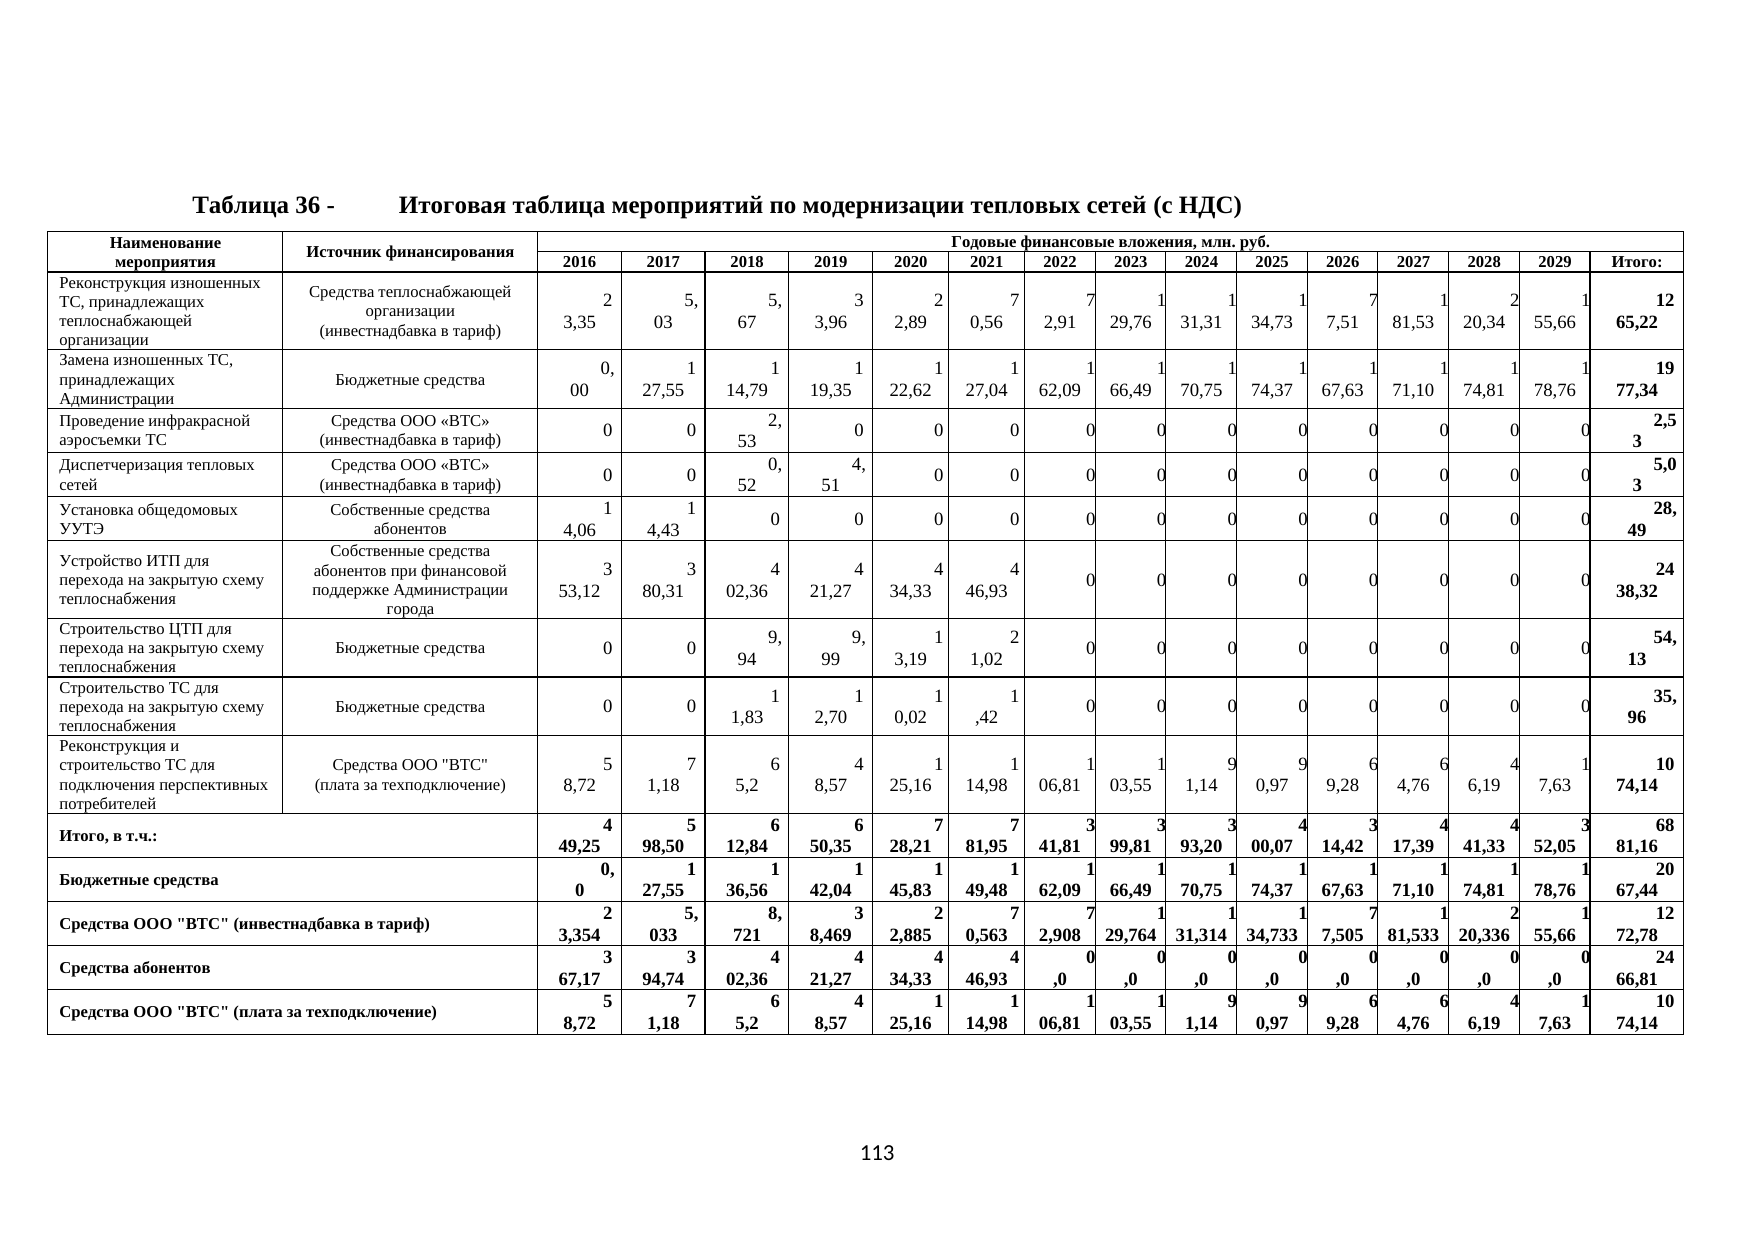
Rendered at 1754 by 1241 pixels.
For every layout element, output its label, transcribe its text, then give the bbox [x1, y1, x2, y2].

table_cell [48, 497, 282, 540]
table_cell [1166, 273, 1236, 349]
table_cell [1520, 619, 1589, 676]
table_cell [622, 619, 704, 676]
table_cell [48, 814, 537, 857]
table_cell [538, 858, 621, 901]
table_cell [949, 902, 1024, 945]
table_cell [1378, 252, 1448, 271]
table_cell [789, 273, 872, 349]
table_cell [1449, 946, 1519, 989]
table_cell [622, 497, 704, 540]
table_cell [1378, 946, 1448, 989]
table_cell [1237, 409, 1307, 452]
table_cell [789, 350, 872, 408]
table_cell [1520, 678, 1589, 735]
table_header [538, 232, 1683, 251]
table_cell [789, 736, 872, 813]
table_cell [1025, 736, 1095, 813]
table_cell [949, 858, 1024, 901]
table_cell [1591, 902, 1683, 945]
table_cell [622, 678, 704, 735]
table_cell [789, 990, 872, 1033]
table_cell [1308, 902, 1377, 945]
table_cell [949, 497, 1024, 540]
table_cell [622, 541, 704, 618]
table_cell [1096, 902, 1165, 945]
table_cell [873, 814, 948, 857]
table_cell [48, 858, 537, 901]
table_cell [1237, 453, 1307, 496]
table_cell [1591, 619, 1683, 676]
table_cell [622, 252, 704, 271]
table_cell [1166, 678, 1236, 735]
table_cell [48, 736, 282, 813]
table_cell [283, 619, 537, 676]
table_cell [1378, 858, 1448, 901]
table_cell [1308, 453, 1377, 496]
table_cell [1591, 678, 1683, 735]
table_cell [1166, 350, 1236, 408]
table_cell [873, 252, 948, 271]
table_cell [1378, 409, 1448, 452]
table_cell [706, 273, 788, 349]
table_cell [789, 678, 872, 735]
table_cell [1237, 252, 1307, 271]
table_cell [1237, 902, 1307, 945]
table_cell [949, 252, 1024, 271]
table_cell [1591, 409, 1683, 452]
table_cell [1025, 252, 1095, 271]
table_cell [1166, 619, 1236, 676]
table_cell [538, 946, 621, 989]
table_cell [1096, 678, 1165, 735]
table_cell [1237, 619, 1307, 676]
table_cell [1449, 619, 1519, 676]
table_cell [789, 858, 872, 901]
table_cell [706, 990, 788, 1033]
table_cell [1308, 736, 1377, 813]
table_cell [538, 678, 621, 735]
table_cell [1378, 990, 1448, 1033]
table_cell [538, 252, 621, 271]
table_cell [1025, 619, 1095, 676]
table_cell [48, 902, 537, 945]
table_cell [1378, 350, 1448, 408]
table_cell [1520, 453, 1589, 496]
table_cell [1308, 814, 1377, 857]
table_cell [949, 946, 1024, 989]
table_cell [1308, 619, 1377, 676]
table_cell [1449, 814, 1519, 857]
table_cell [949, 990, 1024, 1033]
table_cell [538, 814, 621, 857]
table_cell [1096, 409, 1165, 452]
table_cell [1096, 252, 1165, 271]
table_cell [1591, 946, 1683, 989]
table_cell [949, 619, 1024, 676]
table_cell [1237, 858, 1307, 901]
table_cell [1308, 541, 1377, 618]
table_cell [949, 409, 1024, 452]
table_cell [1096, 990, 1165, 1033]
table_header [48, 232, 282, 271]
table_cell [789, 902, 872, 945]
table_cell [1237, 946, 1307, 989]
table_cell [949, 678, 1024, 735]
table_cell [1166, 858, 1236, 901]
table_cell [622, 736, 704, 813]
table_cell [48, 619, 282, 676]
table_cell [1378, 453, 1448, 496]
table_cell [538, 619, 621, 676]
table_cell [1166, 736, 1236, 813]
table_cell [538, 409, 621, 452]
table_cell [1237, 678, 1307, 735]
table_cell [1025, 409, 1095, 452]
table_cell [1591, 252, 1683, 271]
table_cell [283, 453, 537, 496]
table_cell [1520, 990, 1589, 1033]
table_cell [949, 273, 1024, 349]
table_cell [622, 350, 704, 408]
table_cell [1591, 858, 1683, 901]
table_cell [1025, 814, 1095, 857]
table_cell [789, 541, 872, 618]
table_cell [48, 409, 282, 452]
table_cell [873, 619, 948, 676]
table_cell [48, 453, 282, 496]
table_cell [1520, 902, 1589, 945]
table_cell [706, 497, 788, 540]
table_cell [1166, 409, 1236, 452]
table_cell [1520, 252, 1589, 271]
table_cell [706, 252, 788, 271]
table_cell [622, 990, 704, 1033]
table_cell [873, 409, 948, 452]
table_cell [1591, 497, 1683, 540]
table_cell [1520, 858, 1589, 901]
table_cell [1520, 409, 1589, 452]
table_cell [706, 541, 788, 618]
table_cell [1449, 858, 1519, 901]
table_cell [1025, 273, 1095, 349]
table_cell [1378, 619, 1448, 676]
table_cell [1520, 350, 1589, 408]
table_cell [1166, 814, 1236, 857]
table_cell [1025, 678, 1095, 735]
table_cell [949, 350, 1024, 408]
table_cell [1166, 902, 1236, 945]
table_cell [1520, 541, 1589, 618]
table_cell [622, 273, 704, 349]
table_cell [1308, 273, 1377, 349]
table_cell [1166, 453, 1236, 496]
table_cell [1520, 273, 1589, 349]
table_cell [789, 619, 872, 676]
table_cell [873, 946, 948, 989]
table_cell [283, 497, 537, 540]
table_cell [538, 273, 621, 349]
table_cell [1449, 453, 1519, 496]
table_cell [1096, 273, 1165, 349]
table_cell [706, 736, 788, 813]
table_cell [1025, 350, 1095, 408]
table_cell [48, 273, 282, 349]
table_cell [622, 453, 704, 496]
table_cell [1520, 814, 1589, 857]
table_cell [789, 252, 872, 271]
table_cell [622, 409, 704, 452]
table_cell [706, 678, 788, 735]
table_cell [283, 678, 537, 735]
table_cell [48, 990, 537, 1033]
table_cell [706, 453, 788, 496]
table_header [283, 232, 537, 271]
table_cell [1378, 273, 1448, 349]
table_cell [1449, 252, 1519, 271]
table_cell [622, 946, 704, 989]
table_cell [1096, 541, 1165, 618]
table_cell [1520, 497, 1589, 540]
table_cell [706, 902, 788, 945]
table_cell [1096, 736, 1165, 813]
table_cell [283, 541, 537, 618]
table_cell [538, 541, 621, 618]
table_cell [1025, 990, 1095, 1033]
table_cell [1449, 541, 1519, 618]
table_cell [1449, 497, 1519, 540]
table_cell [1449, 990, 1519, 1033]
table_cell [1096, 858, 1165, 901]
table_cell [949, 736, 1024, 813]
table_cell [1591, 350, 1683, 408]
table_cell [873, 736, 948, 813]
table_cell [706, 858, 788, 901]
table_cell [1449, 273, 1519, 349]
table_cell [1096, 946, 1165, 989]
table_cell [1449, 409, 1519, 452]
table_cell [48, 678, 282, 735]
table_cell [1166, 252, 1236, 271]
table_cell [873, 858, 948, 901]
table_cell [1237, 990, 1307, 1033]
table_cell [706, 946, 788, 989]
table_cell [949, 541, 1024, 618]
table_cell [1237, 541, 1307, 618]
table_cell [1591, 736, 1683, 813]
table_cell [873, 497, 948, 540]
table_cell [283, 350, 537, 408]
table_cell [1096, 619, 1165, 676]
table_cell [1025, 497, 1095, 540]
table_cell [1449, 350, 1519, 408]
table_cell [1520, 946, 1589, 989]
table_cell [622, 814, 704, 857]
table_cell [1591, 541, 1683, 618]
text Итоговая таблица мероприятий по модернизации тепловых сетей (с НДС) [103, 190, 1695, 218]
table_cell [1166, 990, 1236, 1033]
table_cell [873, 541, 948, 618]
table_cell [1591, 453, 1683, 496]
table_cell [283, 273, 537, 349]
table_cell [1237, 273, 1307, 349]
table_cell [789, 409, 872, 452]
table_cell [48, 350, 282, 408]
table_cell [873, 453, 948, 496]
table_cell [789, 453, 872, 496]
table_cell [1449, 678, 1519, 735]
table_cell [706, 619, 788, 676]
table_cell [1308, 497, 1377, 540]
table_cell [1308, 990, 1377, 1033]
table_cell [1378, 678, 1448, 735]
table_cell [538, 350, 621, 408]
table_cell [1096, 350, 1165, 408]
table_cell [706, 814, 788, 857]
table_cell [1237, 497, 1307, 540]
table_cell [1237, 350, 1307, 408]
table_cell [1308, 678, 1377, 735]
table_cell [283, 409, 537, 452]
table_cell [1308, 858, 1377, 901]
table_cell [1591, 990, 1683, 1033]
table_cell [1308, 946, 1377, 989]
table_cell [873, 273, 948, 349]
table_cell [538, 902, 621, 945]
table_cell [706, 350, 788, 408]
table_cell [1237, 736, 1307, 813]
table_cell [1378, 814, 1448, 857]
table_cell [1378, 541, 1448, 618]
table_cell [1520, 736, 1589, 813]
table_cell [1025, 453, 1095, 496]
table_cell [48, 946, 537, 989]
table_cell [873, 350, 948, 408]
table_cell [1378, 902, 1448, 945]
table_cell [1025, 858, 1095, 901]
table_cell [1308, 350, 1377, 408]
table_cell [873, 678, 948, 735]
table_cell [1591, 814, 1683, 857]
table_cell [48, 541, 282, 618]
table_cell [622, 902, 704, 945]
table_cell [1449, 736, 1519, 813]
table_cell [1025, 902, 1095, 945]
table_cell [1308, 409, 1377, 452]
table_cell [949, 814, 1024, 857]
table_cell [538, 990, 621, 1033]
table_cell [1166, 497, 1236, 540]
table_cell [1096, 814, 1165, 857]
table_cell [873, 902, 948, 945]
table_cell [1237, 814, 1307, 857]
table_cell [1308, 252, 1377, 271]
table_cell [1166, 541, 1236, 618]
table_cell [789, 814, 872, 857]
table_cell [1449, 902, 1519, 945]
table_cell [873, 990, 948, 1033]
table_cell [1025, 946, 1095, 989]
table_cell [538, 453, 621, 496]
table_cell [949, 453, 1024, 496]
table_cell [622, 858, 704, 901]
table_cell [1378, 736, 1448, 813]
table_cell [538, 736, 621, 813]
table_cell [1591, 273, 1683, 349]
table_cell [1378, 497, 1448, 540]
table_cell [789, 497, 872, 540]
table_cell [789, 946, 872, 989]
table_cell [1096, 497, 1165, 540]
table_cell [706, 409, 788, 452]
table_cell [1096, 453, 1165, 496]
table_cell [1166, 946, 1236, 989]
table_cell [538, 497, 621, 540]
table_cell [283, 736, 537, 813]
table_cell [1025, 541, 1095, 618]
